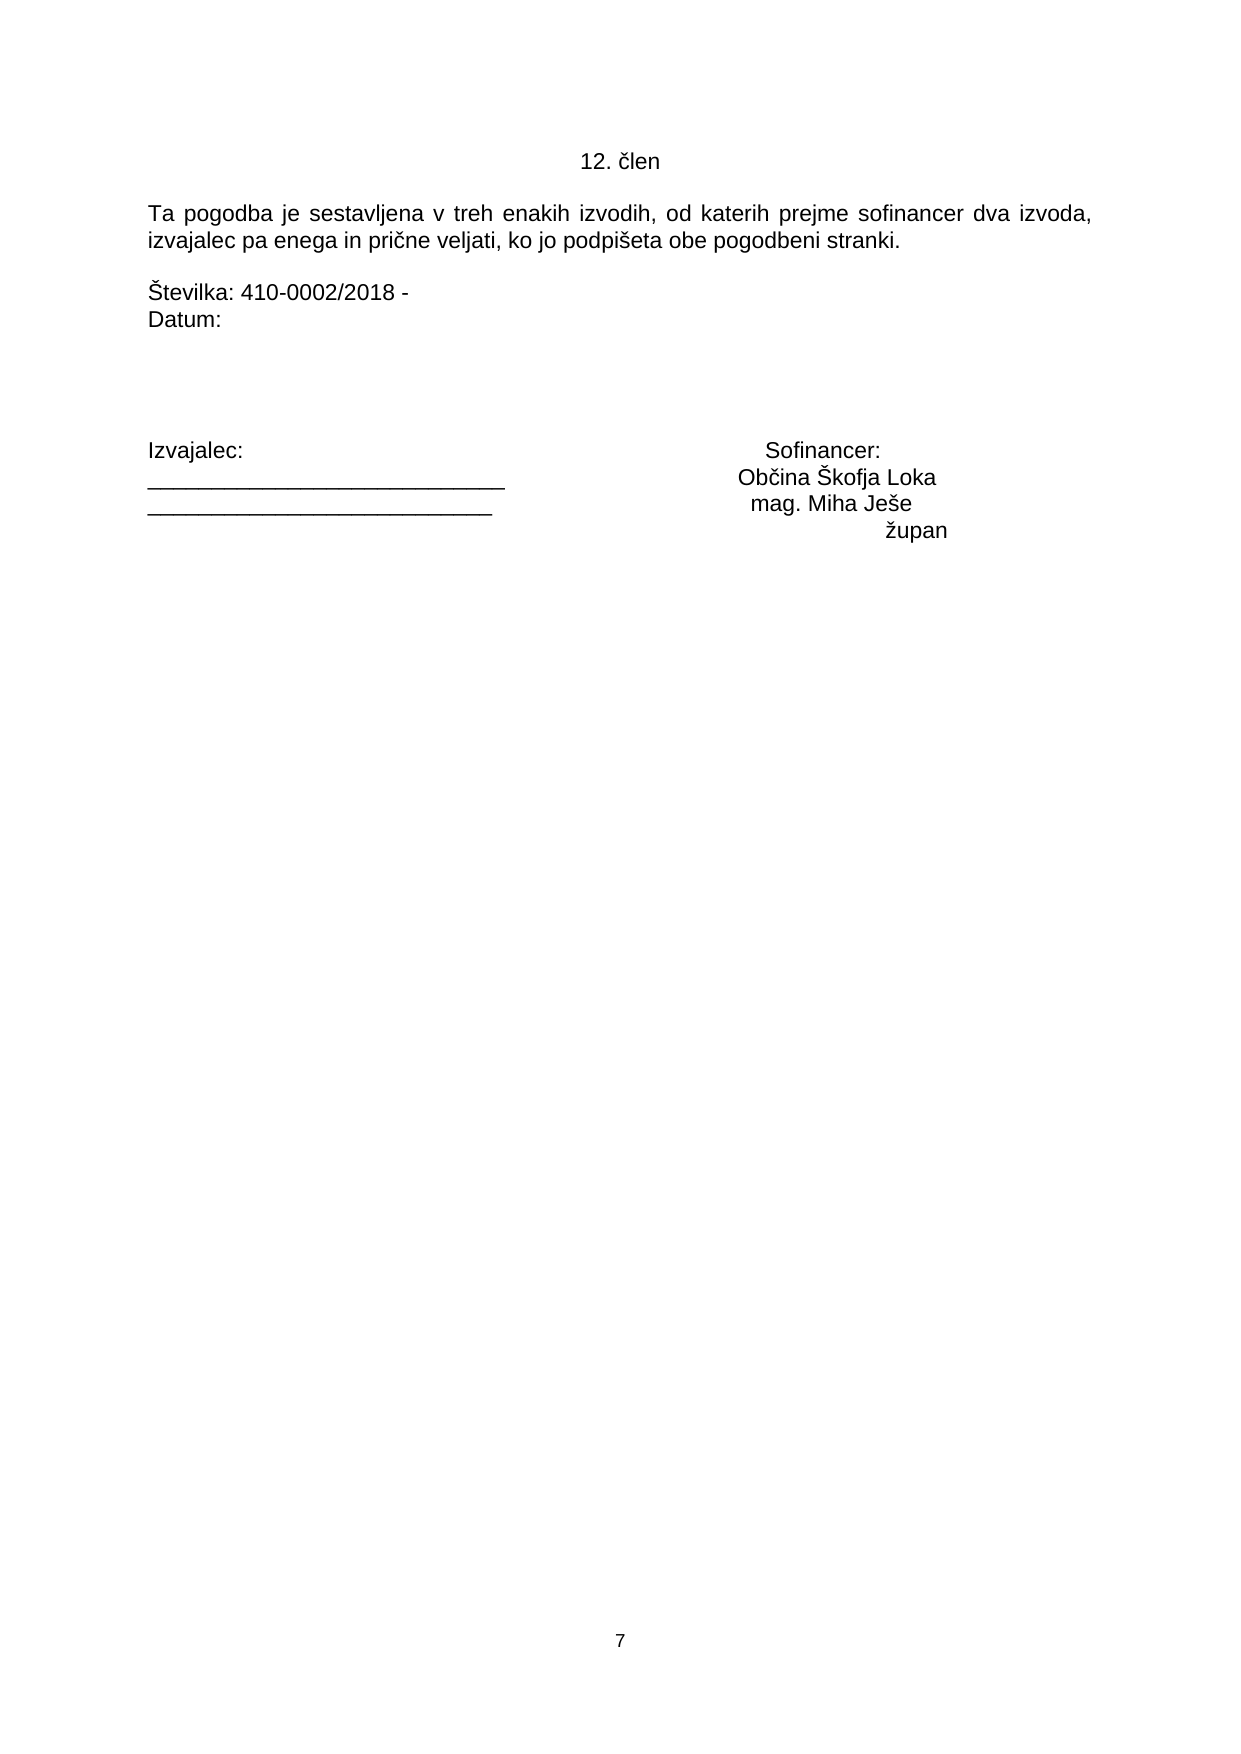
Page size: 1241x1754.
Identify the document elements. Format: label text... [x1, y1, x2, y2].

text 12. člen [148, 148, 1093, 174]
text ____________________________ Občina Škofja Loka [148, 464, 1093, 490]
text Izvajalec: Sofinancer: [148, 437, 1093, 464]
text ___________________________ mag. Miha Ješe [148, 490, 1093, 517]
text Ta pogodba je sestavljena v treh enakih izvodih, od katerih prejme sofinancer dva izvoda, izvajalec pa enega in prične veljati, ko jo podpišeta obe pogodbeni stranki. [148, 200, 1093, 253]
text župan [148, 517, 1093, 543]
text Datum: [148, 306, 1093, 332]
text Številka: 410-0002/2018 - [148, 279, 1093, 306]
